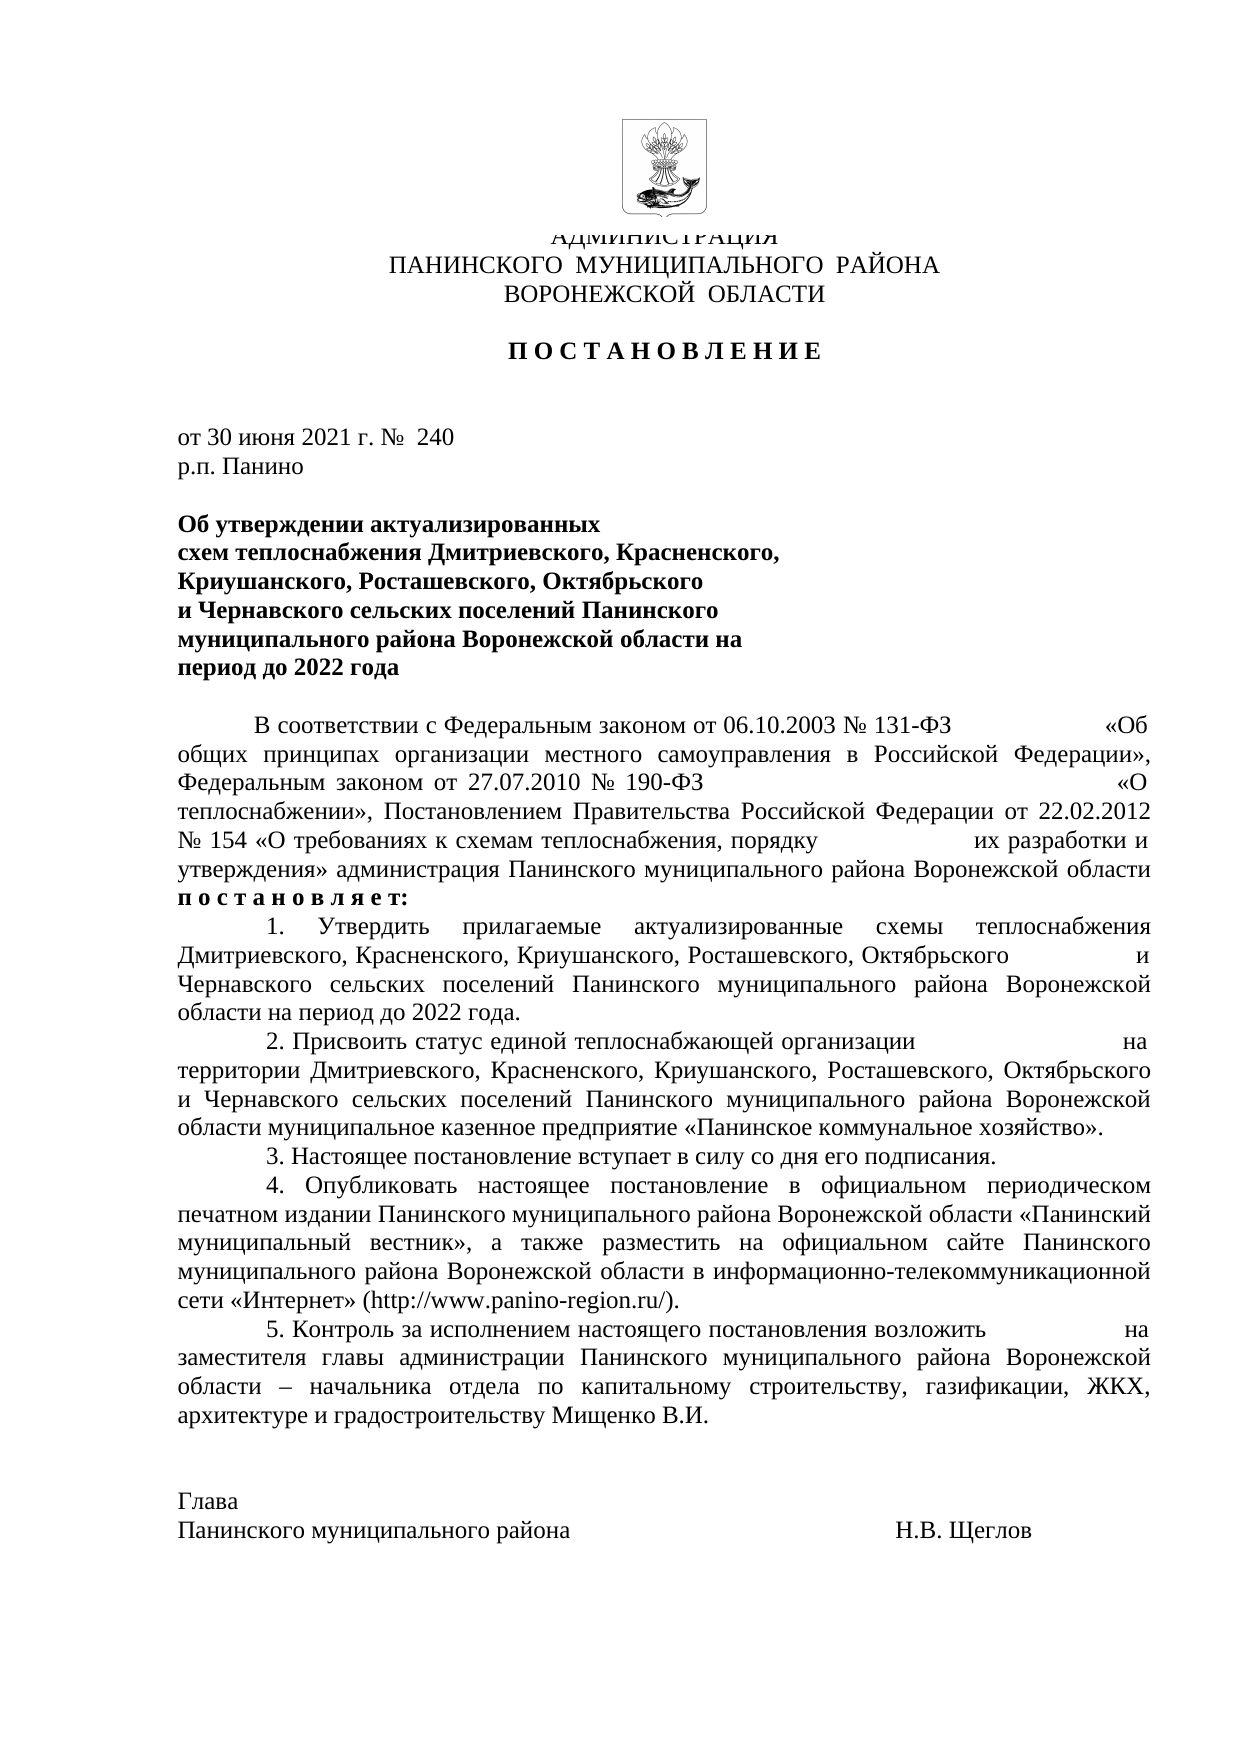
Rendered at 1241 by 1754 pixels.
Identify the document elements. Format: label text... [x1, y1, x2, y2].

table_header Об утверждении актуализированных схем теплоснабжения Дмитриевского, Красненского, Криушанского, Росташевского, Октябрьского и Чернавского сельских поселений Панинского муниципального района Воронежской области на период до 2022 года [166, 509, 797, 681]
text Глава [177, 1486, 1152, 1515]
text 1. Утвердить прилагаемые актуализированные схемы теплоснабжения Дмитриевского, Красненского, Криушанского, Росташевского, Октябрьского и Чернавского сельских поселений Панинского муниципального района Воронежской области на период до 2022 года. [177, 911, 1152, 1026]
subtitle ПАНИНСКОГО МУНИЦИПАЛЬНОГО РАЙОНА [177, 250, 1152, 279]
text Панинского муниципального района Н.В. Щеглов [177, 1515, 1152, 1544]
text р.п. Панино [177, 451, 1152, 480]
subtitle АДМИНИСТРАЦИЯ [177, 221, 1152, 250]
text 5. Контроль за исполнением настоящего постановления возложить на заместителя главы администрации Панинского муниципального района Воронежской области – начальника отдела по капитальному строительству, газификации, ЖКХ, архитектуре и градостроительству Мищенко В.И. [177, 1314, 1152, 1429]
text 4. Опубликовать настоящее постановление в официальном периодическом печатном издании Панинского муниципального района Воронежской области «Панинский муниципальный вестник», а также разместить на официальном сайте Панинского муниципального района Воронежской области в информационно-телекоммуникационной сети «Интернет» (http://www.panino-region.ru/). [177, 1170, 1152, 1314]
text от 30 июня 2021 г. № 240 [177, 422, 1152, 451]
text П О С Т А Н О В Л Е Н И Е [177, 336, 1152, 365]
text 3. Настоящее постановление вступает в силу со дня его подписания. [177, 1141, 1152, 1170]
picture [621, 118, 708, 217]
text В соответствии с Федеральным законом от 06.10.2003 № 131-ФЗ «Об общих принципах организации местного самоуправления в Российской Федерации», Федеральным законом от 27.07.2010 № 190-ФЗ «О теплоснабжении», Постановлением Правительства Российской Федерации от 22.02.2012 № 154 «О требованиях к схемам теплоснабжения, порядку их разработки и утверждения» администрация Панинского муниципального района Воронежской области п о с т а н о в л я е т: [177, 710, 1152, 911]
text 2. Присвоить статус единой теплоснабжающей организации на территории Дмитриевского, Красненского, Криушанского, Росташевского, Октябрьского и Чернавского сельских поселений Панинского муниципального района Воронежской области муниципальное казенное предприятие «Панинское коммунальное хозяйство». [177, 1026, 1152, 1141]
text ВОРОНЕЖСКОЙ ОБЛАСТИ [177, 279, 1152, 307]
